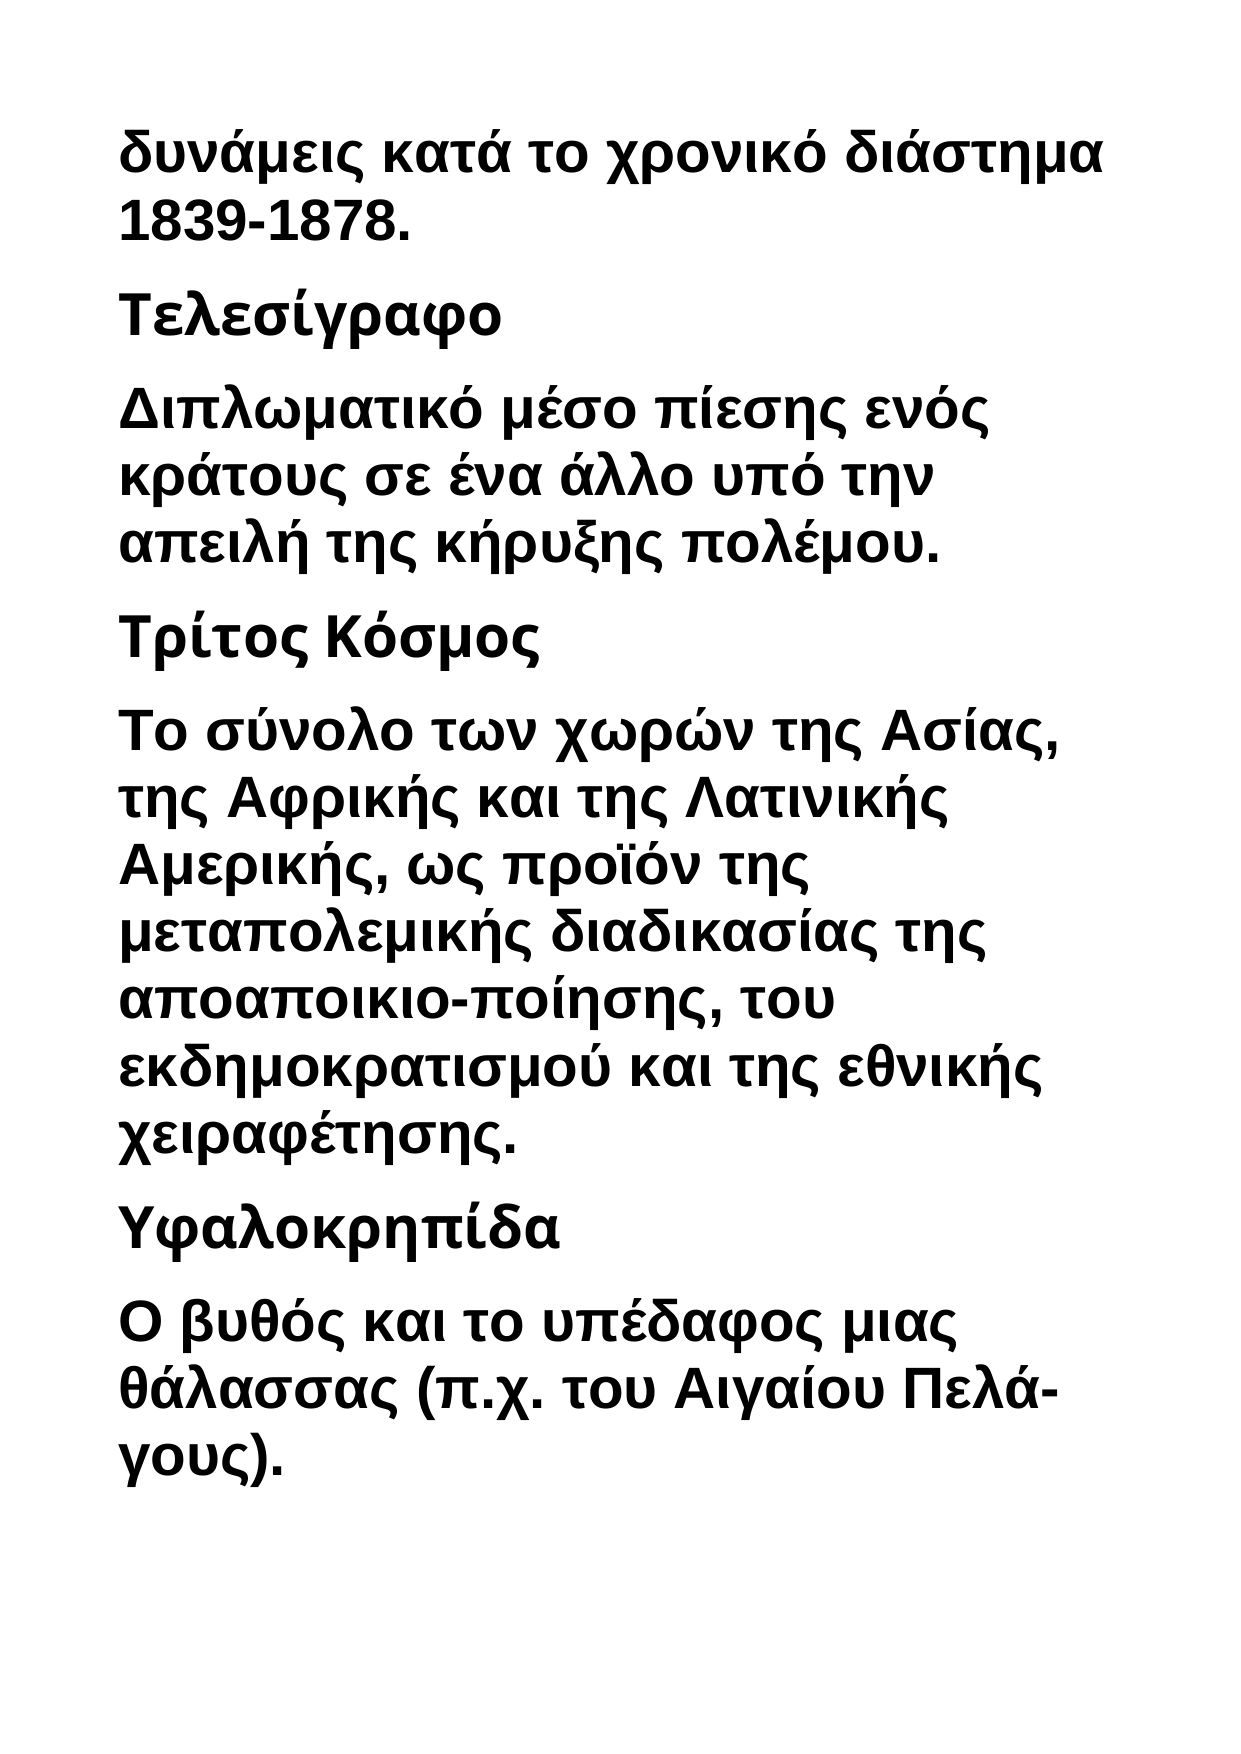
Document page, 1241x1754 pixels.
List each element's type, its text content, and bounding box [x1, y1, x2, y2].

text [118, 118, 1122, 252]
text Διπλωματικό μέσο πίεσης ενός κράτους σε ένα άλλο υπό την απειλή της κήρυξης πολέμου. [118, 373, 1122, 575]
text Ο βυθός και το υπέδαφος μιας θάλασσας (π.χ. του Αιγαίου Πελά-γους). [118, 1287, 1122, 1488]
text Τελεσίγραφο [118, 273, 1122, 353]
text Τρίτος Κόσμος [118, 596, 1122, 675]
text Το σύνολο των χωρών της Ασίας, της Αφρικής και της Λατινικής Αμερικής, ως προϊόν της μεταπολεμικής διαδικασίας της αποαποικιο-ποίησης, του εκδημοκρατισμού και της εθνικής χειραφέτησης. [118, 696, 1122, 1165]
text Υφαλοκρηπίδα [118, 1186, 1122, 1266]
